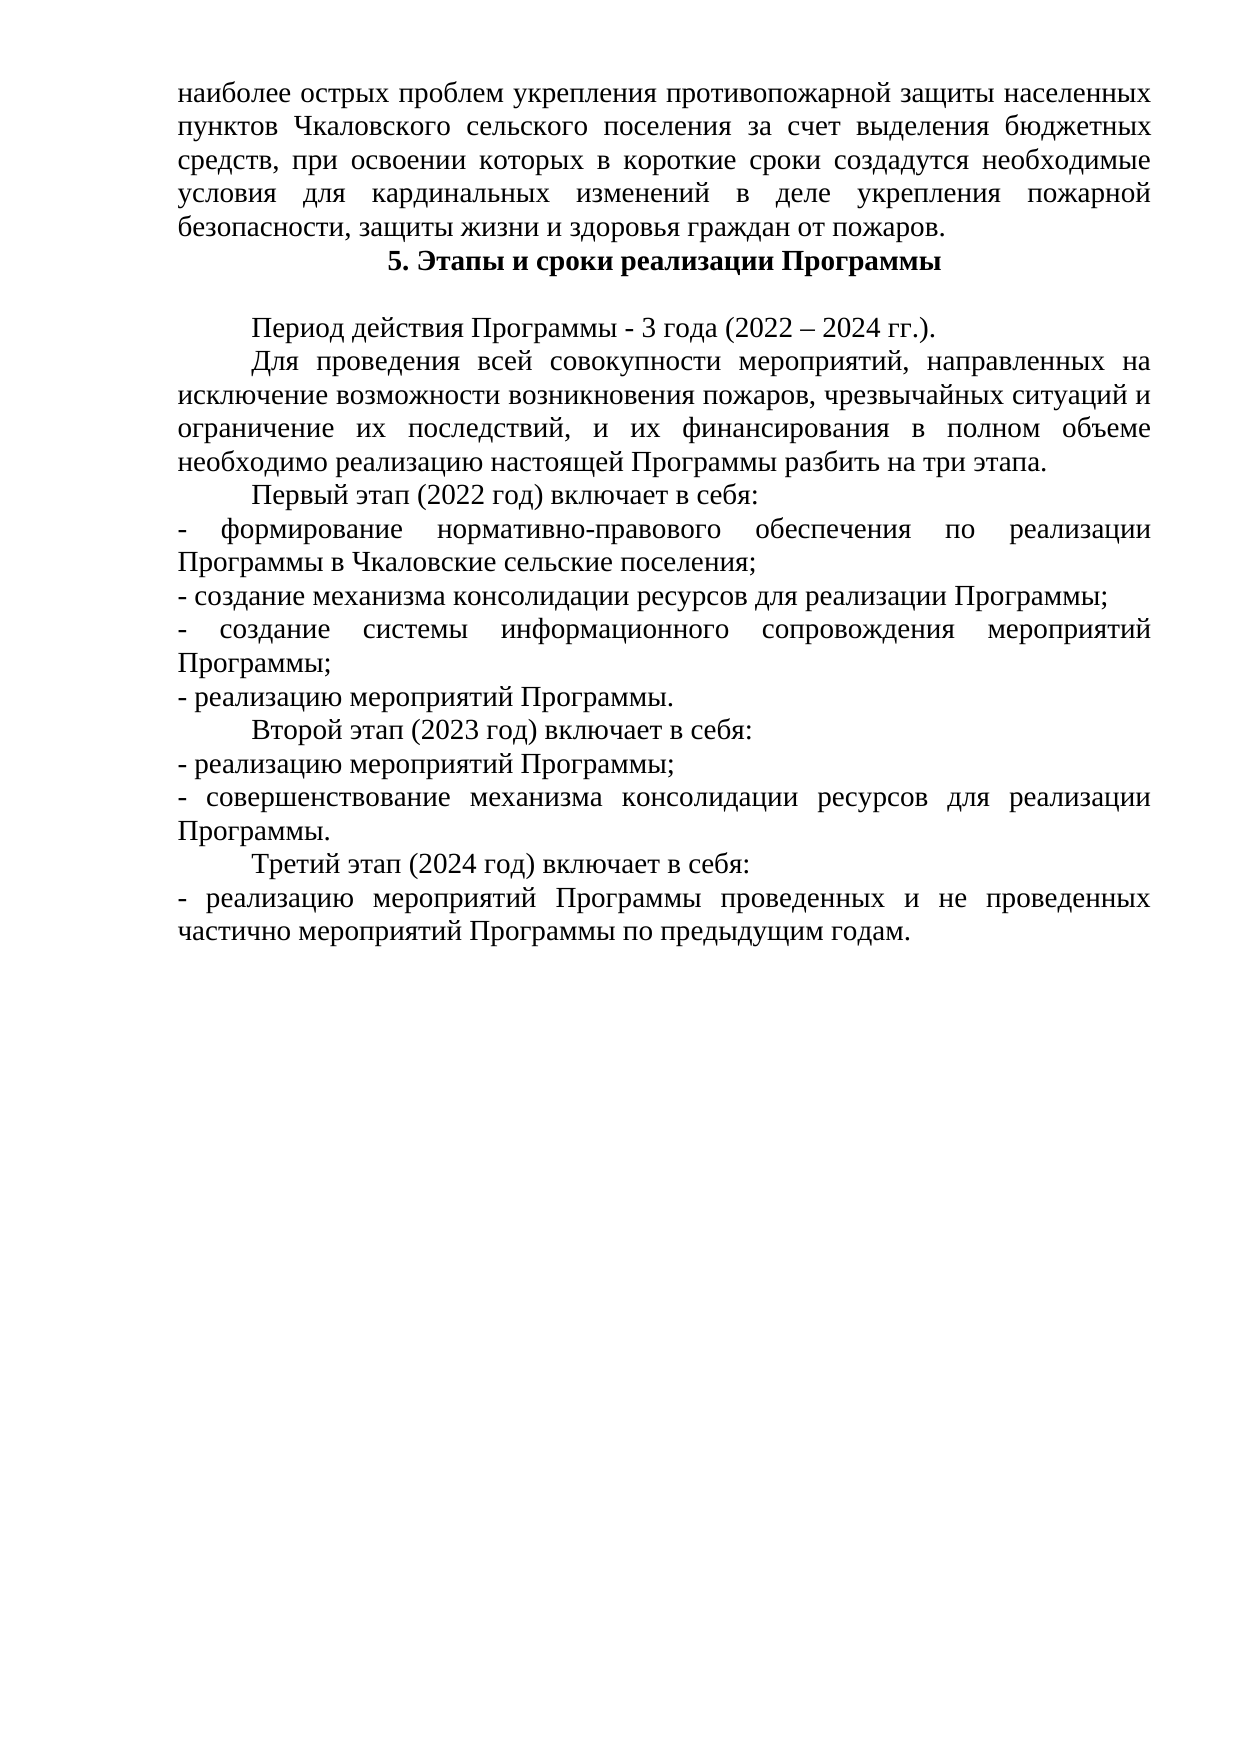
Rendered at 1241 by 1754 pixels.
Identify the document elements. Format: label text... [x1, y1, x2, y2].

text - реализацию мероприятий Программы. [177, 679, 1152, 712]
text Второй этап (2023 год) включает в себя: [177, 712, 1152, 746]
text - реализацию мероприятий Программы проведенных и не проведенных частично мероприятий Программы по предыдущим годам. [177, 880, 1152, 947]
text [177, 75, 1152, 243]
text - создание механизма консолидации ресурсов для реализации Программы; [177, 578, 1152, 612]
text - создание системы информационного сопровождения мероприятий Программы; [177, 612, 1152, 679]
text - реализацию мероприятий Программы; [177, 746, 1152, 779]
text Первый этап (2022 год) включает в себя: [177, 477, 1152, 511]
text - формирование нормативно-правового обеспечения по реализации Программы в Чкаловские сельские поселения; [177, 511, 1152, 578]
text - совершенствование механизма консолидации ресурсов для реализации Программы. [177, 779, 1152, 846]
text 5. Этапы и сроки реализации Программы [177, 243, 1152, 276]
text Для проведения всей совокупности мероприятий, направленных на исключение возможности возникновения пожаров, чрезвычайных ситуаций и ограничение их последствий, и их финансирования в полном объеме необходимо реализацию настоящей Программы разбить на три этапа. [177, 343, 1152, 477]
text Период действия Программы - 3 года (2022 – 2024 гг.). [177, 310, 1152, 343]
text Третий этап (2024 год) включает в себя: [177, 846, 1152, 880]
